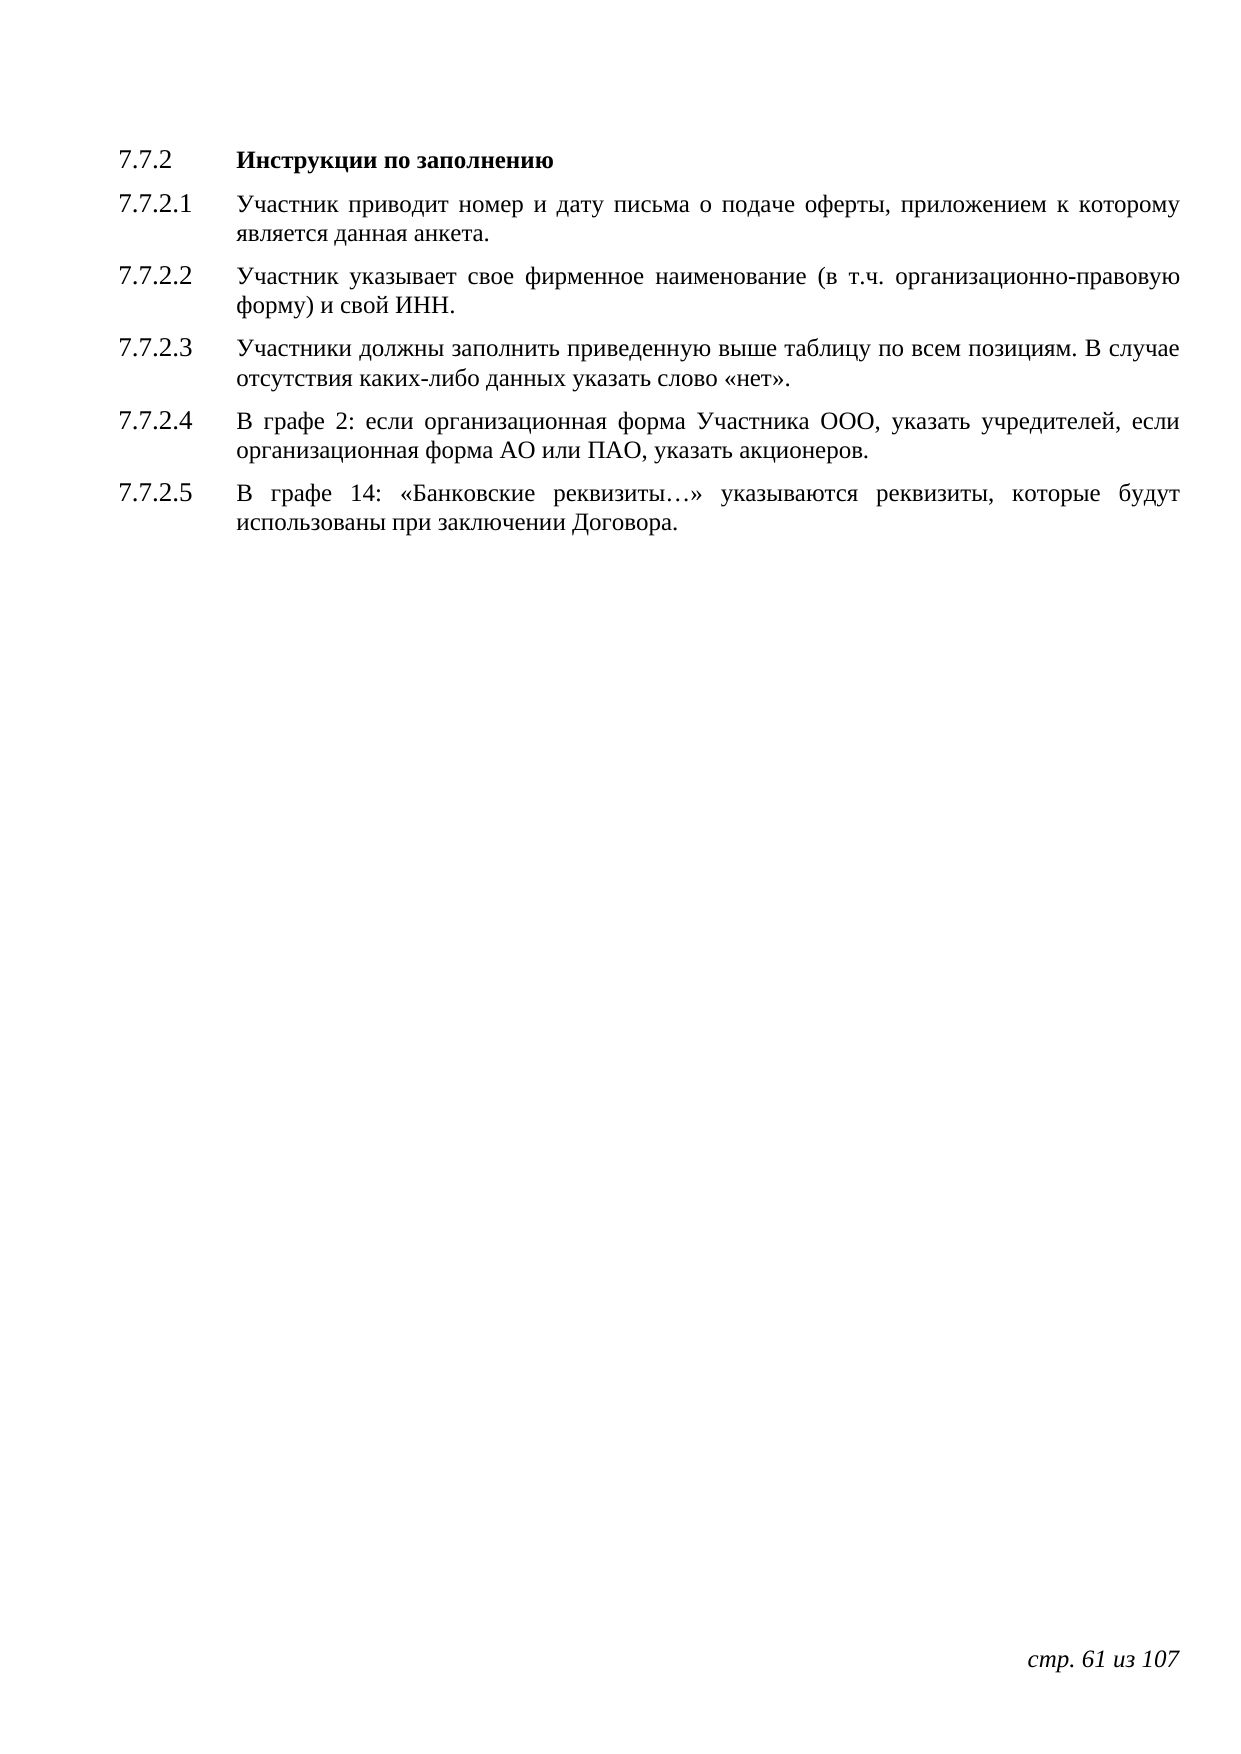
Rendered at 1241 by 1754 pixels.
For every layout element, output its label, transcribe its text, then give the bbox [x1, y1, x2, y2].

text В графе 14: «Банковские реквизиты…» указываются реквизиты, которые будут использованы при заключении Договора. [118, 476, 1181, 536]
text Инструкции по заполнению [118, 143, 1181, 174]
text В графе 2: если организационная форма Участника ООО, указать учредителей, если организационная форма АО или ПАО, указать акционеров. [118, 404, 1181, 464]
text Участник указывает свое фирменное наименование (в т.ч. организационно-правовую форму) и свой ИНН. [118, 259, 1181, 319]
text Участник приводит номер и дату письма о подаче оферты, приложением к которому является данная анкета. [118, 187, 1181, 247]
text Участники должны заполнить приведенную выше таблицу по всем позициям. В случае отсутствия каких-либо данных указать слово «нет». [118, 332, 1181, 391]
